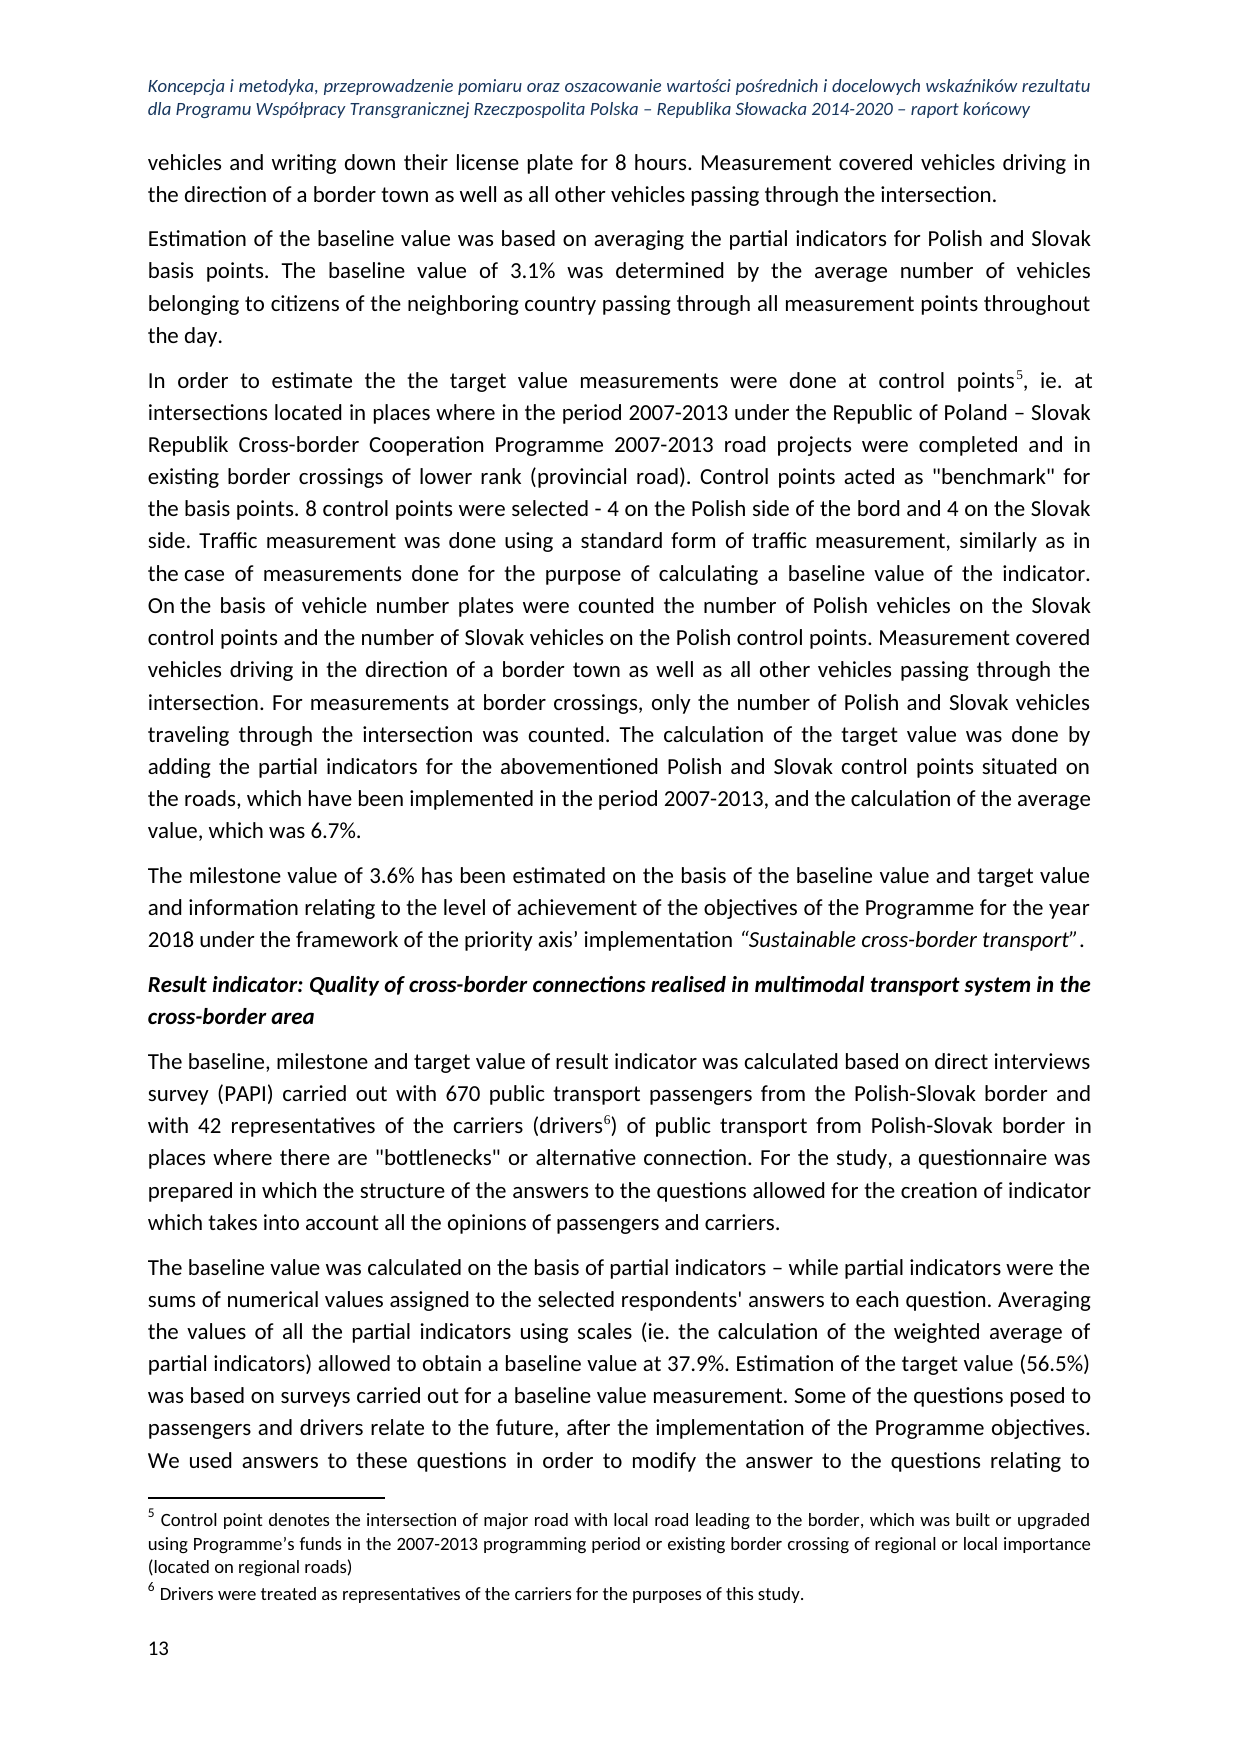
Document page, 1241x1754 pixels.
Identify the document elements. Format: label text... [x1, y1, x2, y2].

text The baseline, milestone and target value of result indicator was calculated based on direct interviews survey (PAPI) carried out with 670 public transport passengers from the Polish-Slovak border and with 42 representatives of the carriers (drivers) of public transport from Polish-Slovak border in places where there are "bottlenecks" or alternative connection. For the study, a questionnaire was prepared in which the structure of the answers to the questions allowed for the creation of indicator which takes into account all the opinions of passengers and carriers. [148, 1047, 1093, 1236]
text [148, 148, 1093, 208]
text The milestone value of 3.6% has been estimated on the basis of the baseline value and target value and information relating to the level of achievement of the objectives of the Programme for the year 2018 under the framework of the priority axis’ implementation “Sustainable cross-border transport”. [148, 861, 1093, 953]
text Result indicator: Quality of cross-border connections realised in multimodal transport system in the cross-border area [148, 970, 1093, 1030]
text In order to estimate the the target value measurements were done at control points, ie. at intersections located in places where in the period 2007-2013 under the Republic of Poland – Slovak Republik Cross-border Cooperation Programme 2007-2013 road projects were completed and in existing border crossings of lower rank (provincial road). Control points acted as "benchmark" for the basis points. 8 control points were selected - 4 on the Polish side of the bord and 4 on the Slovak side. Traffic measurement was done using a standard form of traffic measurement, similarly as in the case of measurements done for the purpose of calculating a baseline value of the indicator. On the basis of vehicle number plates were counted the number of Polish vehicles on the Slovak control points and the number of Slovak vehicles on the Polish control points. Measurement covered vehicles driving in the direction of a border town as well as all other vehicles passing through the intersection. For measurements at border crossings, only the number of Polish and Slovak vehicles traveling through the intersection was counted. The calculation of the target value was done by adding the partial indicators for the abovementioned Polish and Slovak control points situated on the roads, which have been implemented in the period 2007-2013, and the calculation of the average value, which was 6.7%. [148, 366, 1093, 844]
text Estimation of the baseline value was based on averaging the partial indicators for Polish and Slovak basis points. The baseline value of 3.1% was determined by the average number of vehicles belonging to citizens of the neighboring country passing through all measurement points throughout the day. [148, 224, 1093, 349]
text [148, 1253, 1093, 1474]
